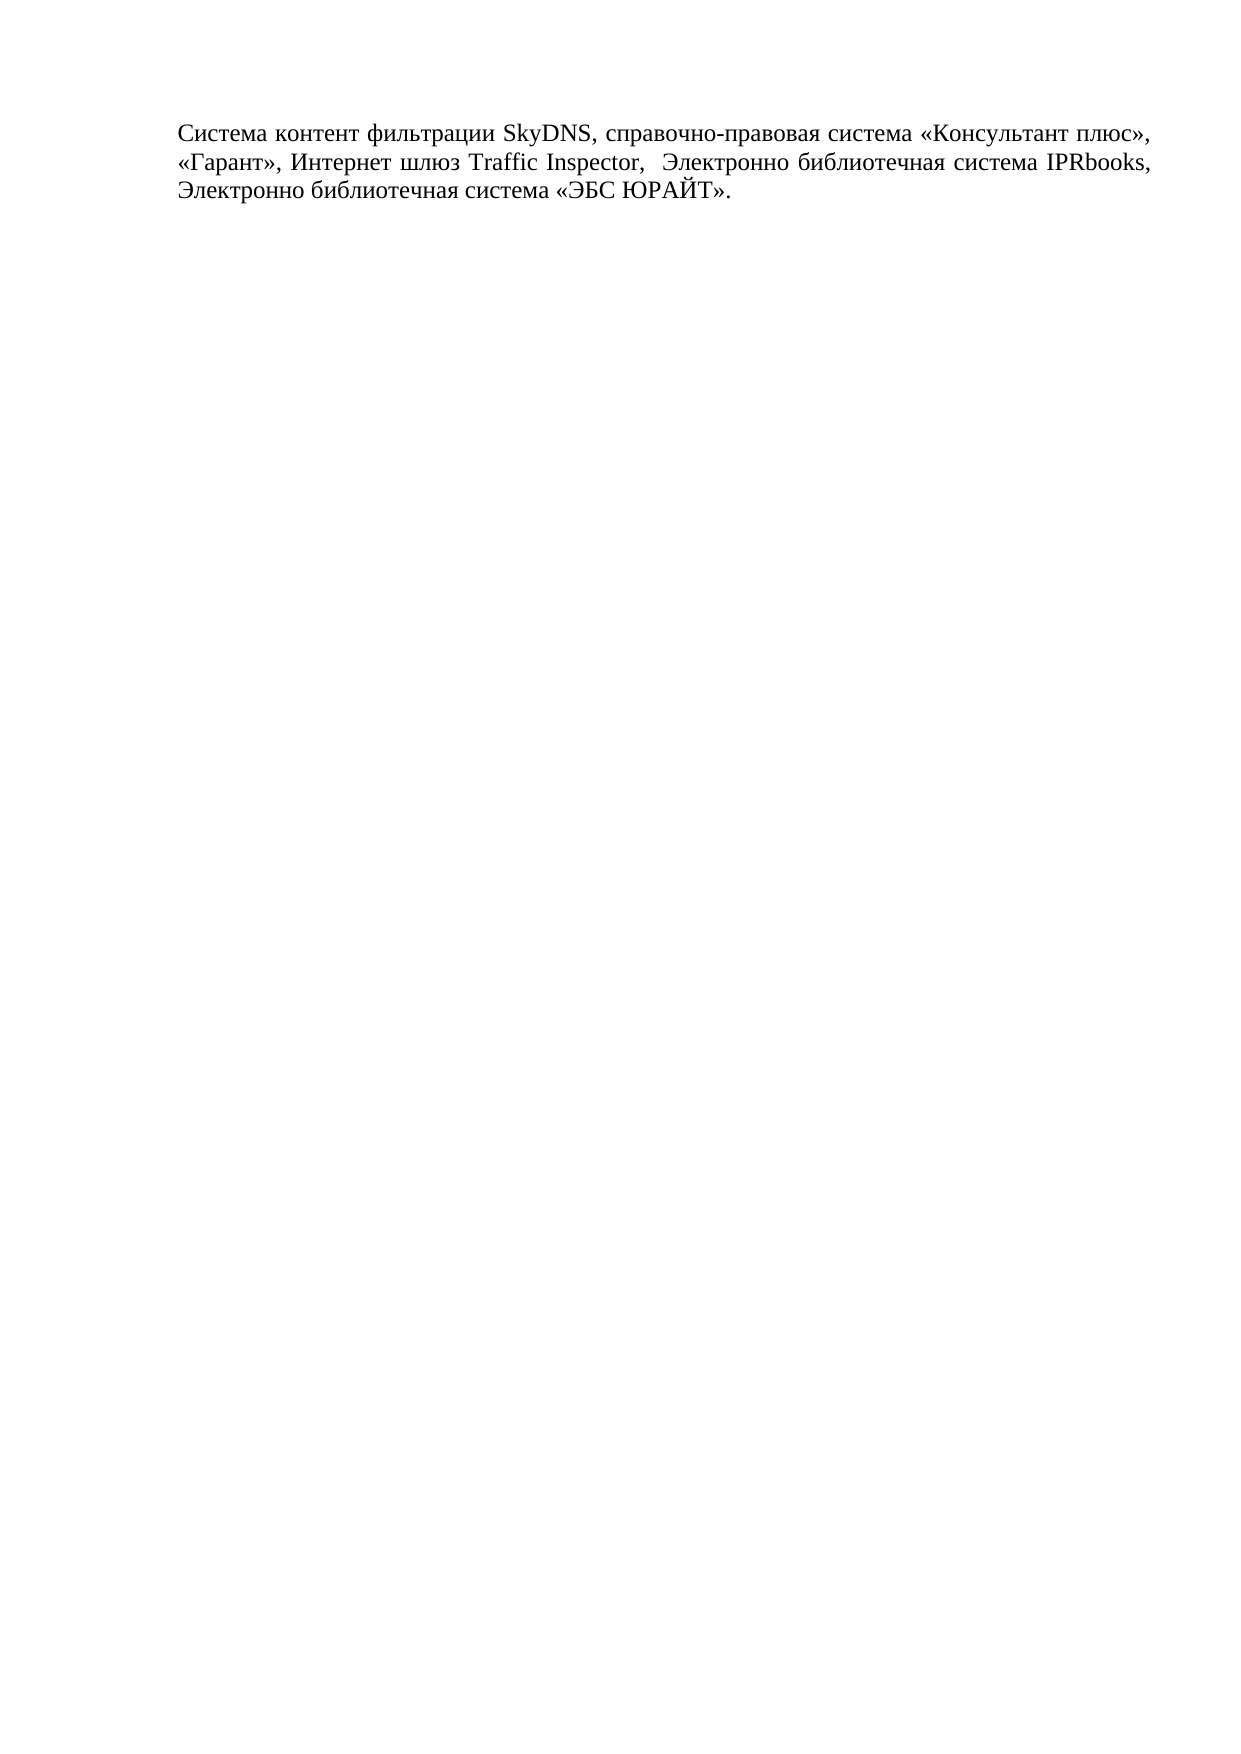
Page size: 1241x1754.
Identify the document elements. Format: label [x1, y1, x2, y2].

text [177, 118, 1152, 204]
